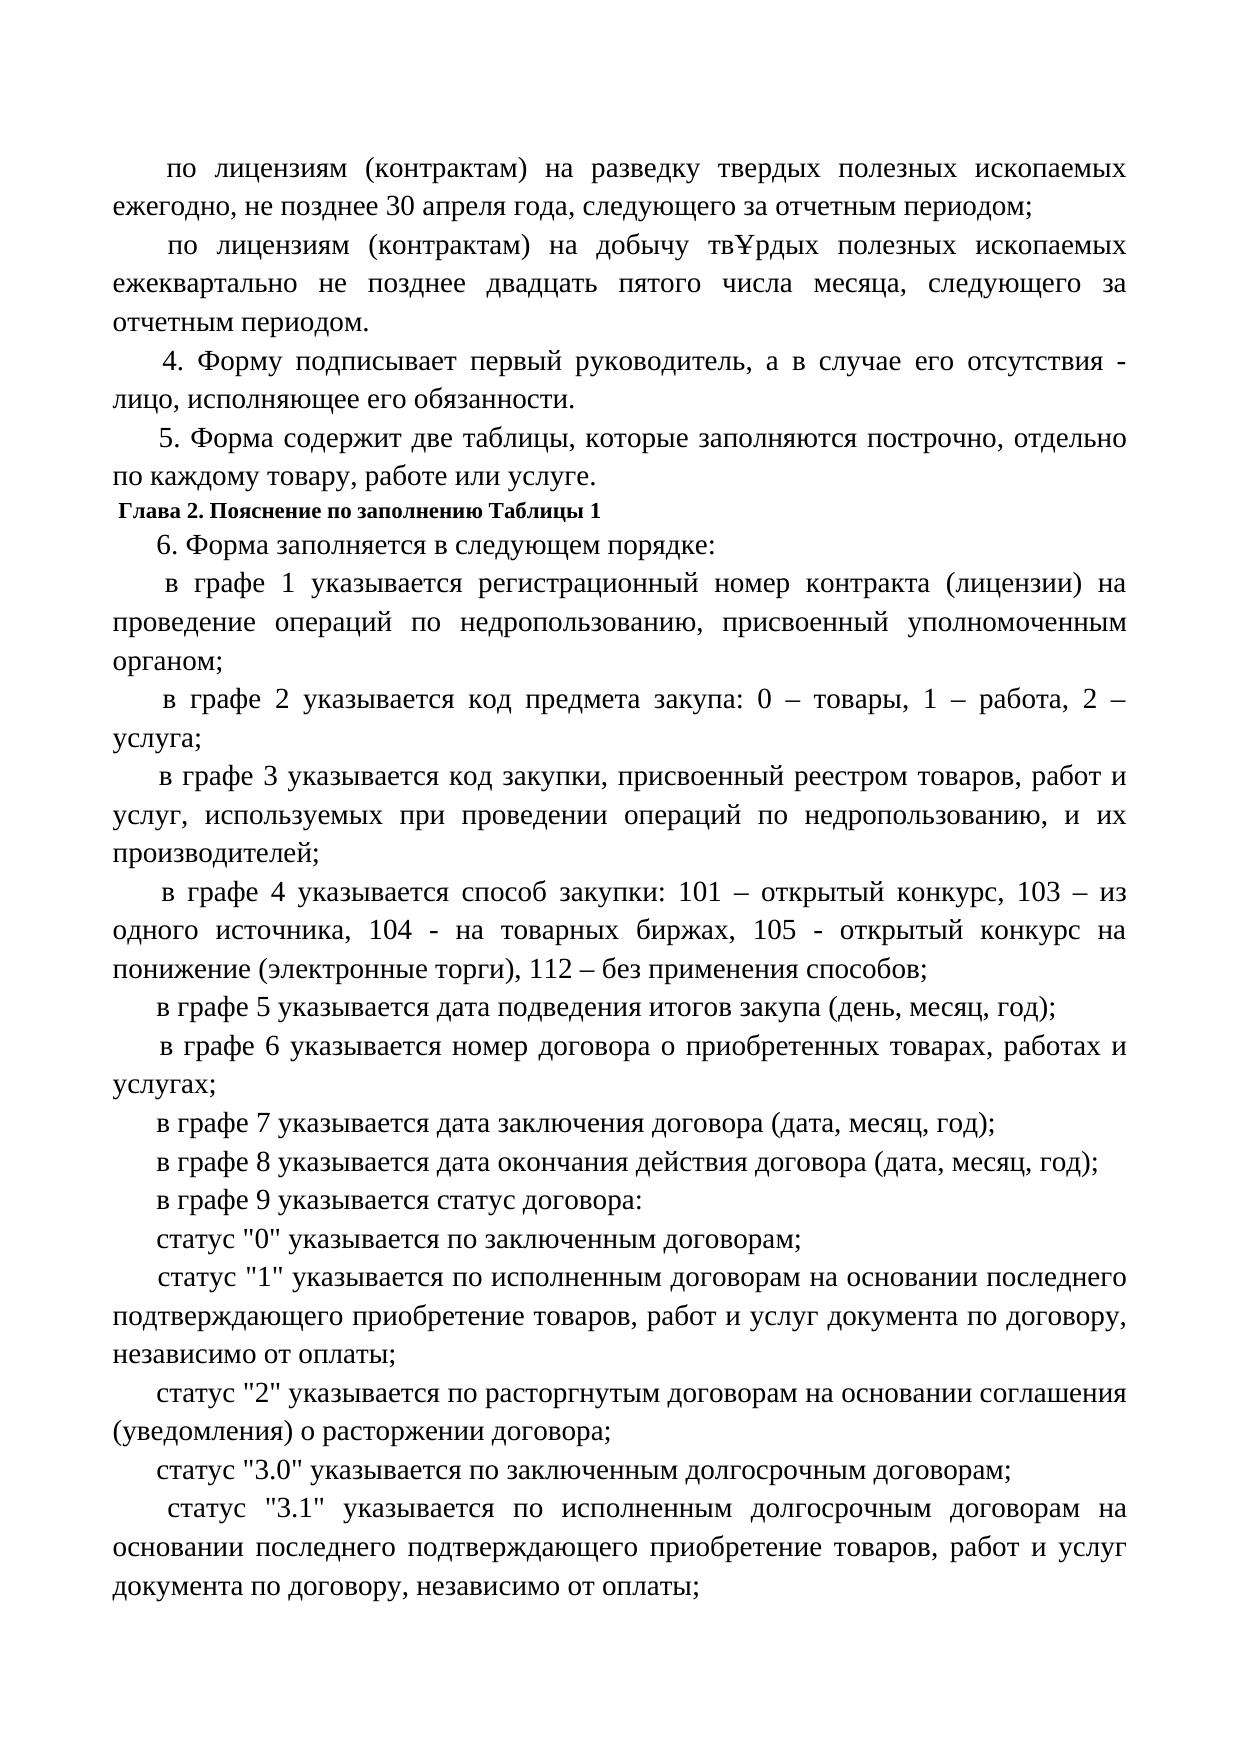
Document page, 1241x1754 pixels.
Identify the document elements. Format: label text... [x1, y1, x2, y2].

text в графе 5 указывается дата подведения итогов закупа (день, месяц, год); [112, 989, 1128, 1023]
text в графе 9 указывается статус договора: [112, 1182, 1128, 1216]
text в графе 7 указывается дата заключения договора (дата, месяц, год); [112, 1105, 1128, 1139]
text статус "1" указывается по исполненным договорам на основании последнего подтверждающего приобретение товаров, работ и услуг документа по договору, независимо от оплаты; [112, 1259, 1128, 1370]
text Глава 2. Пояснение по заполнению Таблицы 1 [112, 497, 1128, 523]
text в графе 1 указывается регистрационный номер контракта (лицензии) на проведение операций по недропользованию, присвоенный уполномоченным органом; [112, 566, 1128, 676]
text 4. Форму подписывает первый руководитель, а в случае его отсутствия - лицо, исполняющее его обязанности. [112, 343, 1128, 415]
text статус "3.0" указывается по заключенным долгосрочным договорам; [112, 1452, 1128, 1486]
text по лицензиям (контрактам) на разведку твердых полезных ископаемых ежегодно, не позднее 30 апреля года, следующего за отчетным периодом; [112, 150, 1128, 222]
text в графе 6 указывается номер договора о приобретенных товарах, работах и услугах; [112, 1028, 1128, 1100]
text в графе 8 указывается дата окончания действия договора (дата, месяц, год); [112, 1144, 1128, 1177]
text статус "3.1" указывается по исполненным долгосрочным договорам на основании последнего подтверждающего приобретение товаров, работ и услуг документа по договору, независимо от оплаты; [112, 1491, 1128, 1601]
text в графе 3 указывается код закупки, присвоенный реестром товаров, работ и услуг, используемых при проведении операций по недропользованию, и их производителей; [112, 758, 1128, 869]
text в графе 4 указывается способ закупки: 101 – открытый конкурс, 103 – из одного источника, 104 - на товарных биржах, 105 - открытый конкурс на понижение (электронные торги), 112 – без применения способов; [112, 874, 1128, 984]
text 6. Форма заполняется в следующем порядке: [112, 527, 1128, 561]
text по лицензиям (контрактам) на добычу твҰрдых полезных ископаемых ежеквартально не позднее двадцать пятого числа месяца, следующего за отчетным периодом. [112, 227, 1128, 338]
text статус "2" указывается по расторгнутым договорам на основании соглашения (уведомления) о расторжении договора; [112, 1375, 1128, 1447]
text статус "0" указывается по заключенным договорам; [112, 1221, 1128, 1254]
text 5. Форма содержит две таблицы, которые заполняются построчно, отдельно по каждому товару, работе или услуге. [112, 420, 1128, 492]
text в графе 2 указывается код предмета закупа: 0 – товары, 1 – работа, 2 – услуга; [112, 681, 1128, 753]
